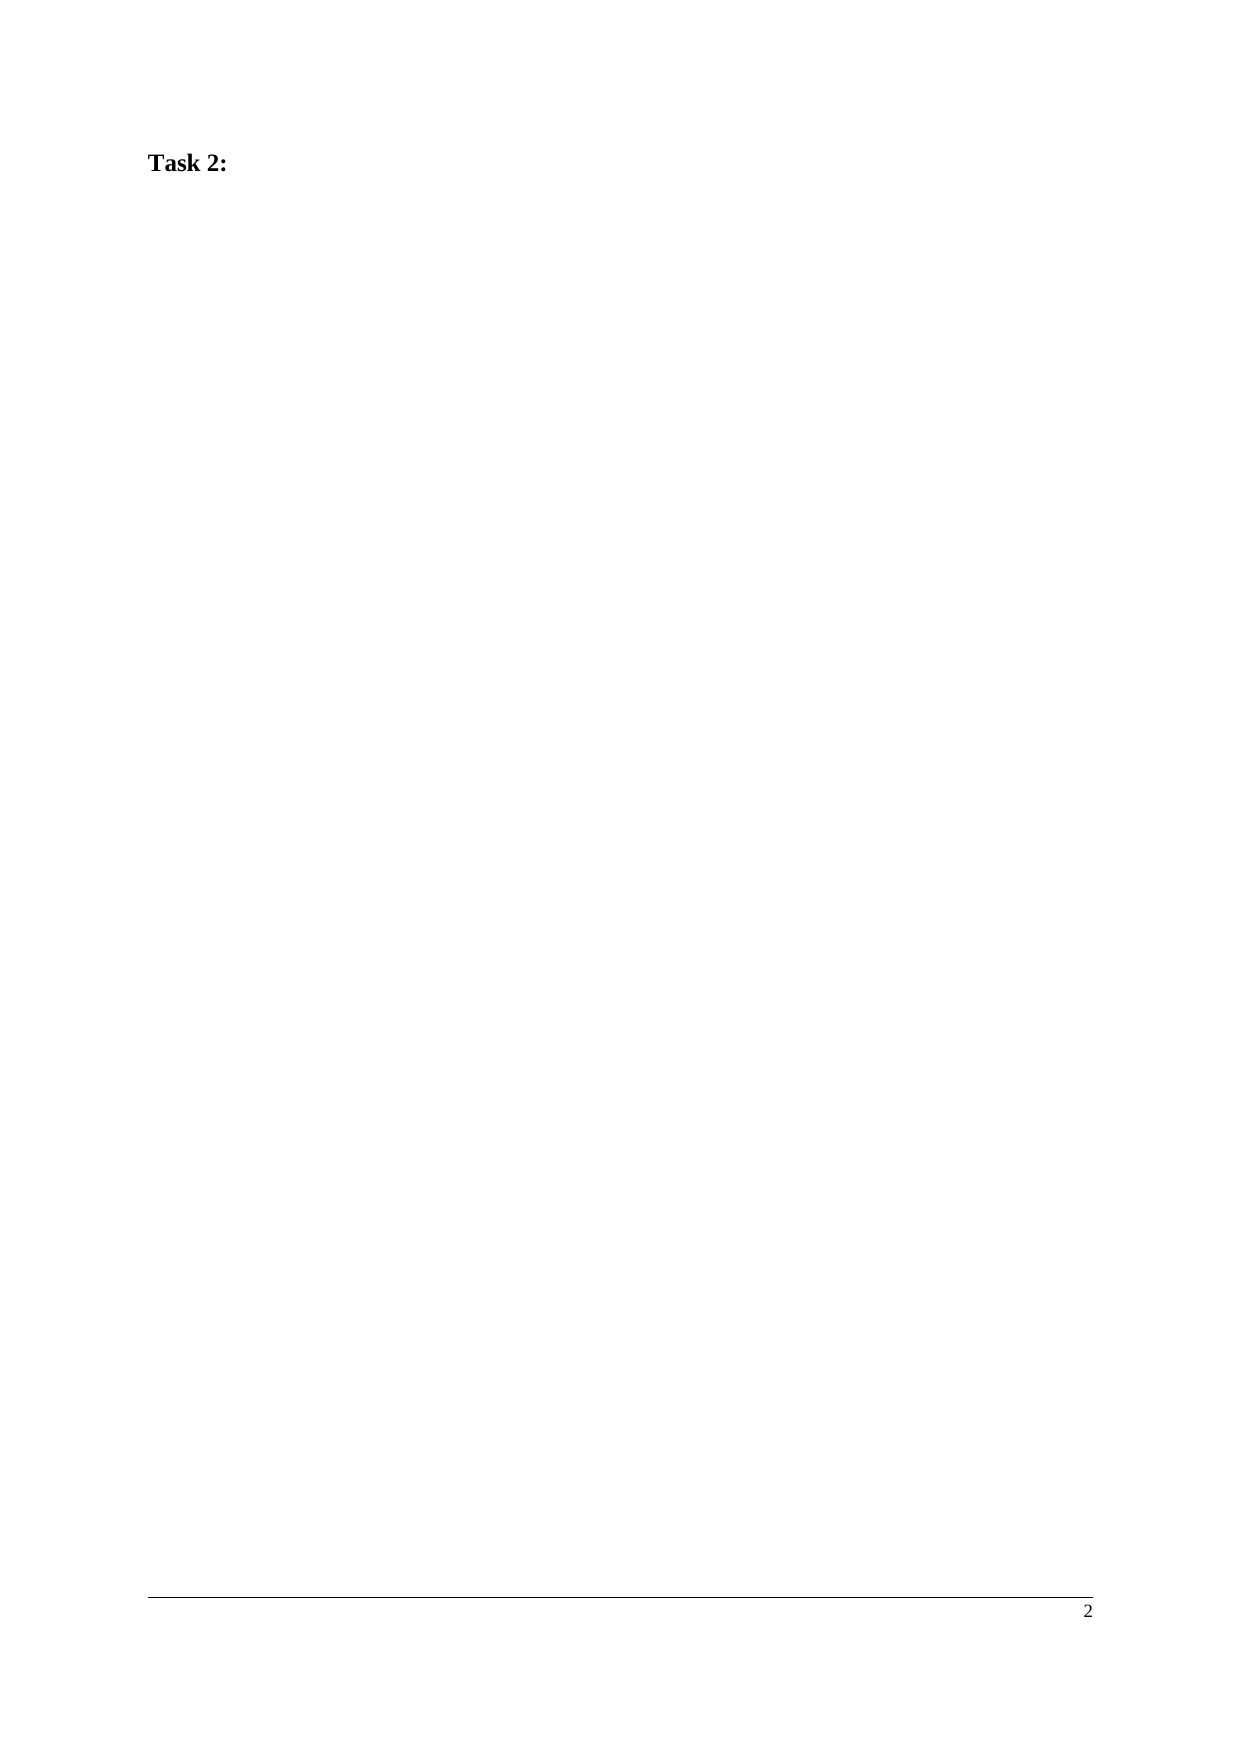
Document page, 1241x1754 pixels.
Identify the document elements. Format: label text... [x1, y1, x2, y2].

text Task 2: [148, 148, 1093, 176]
